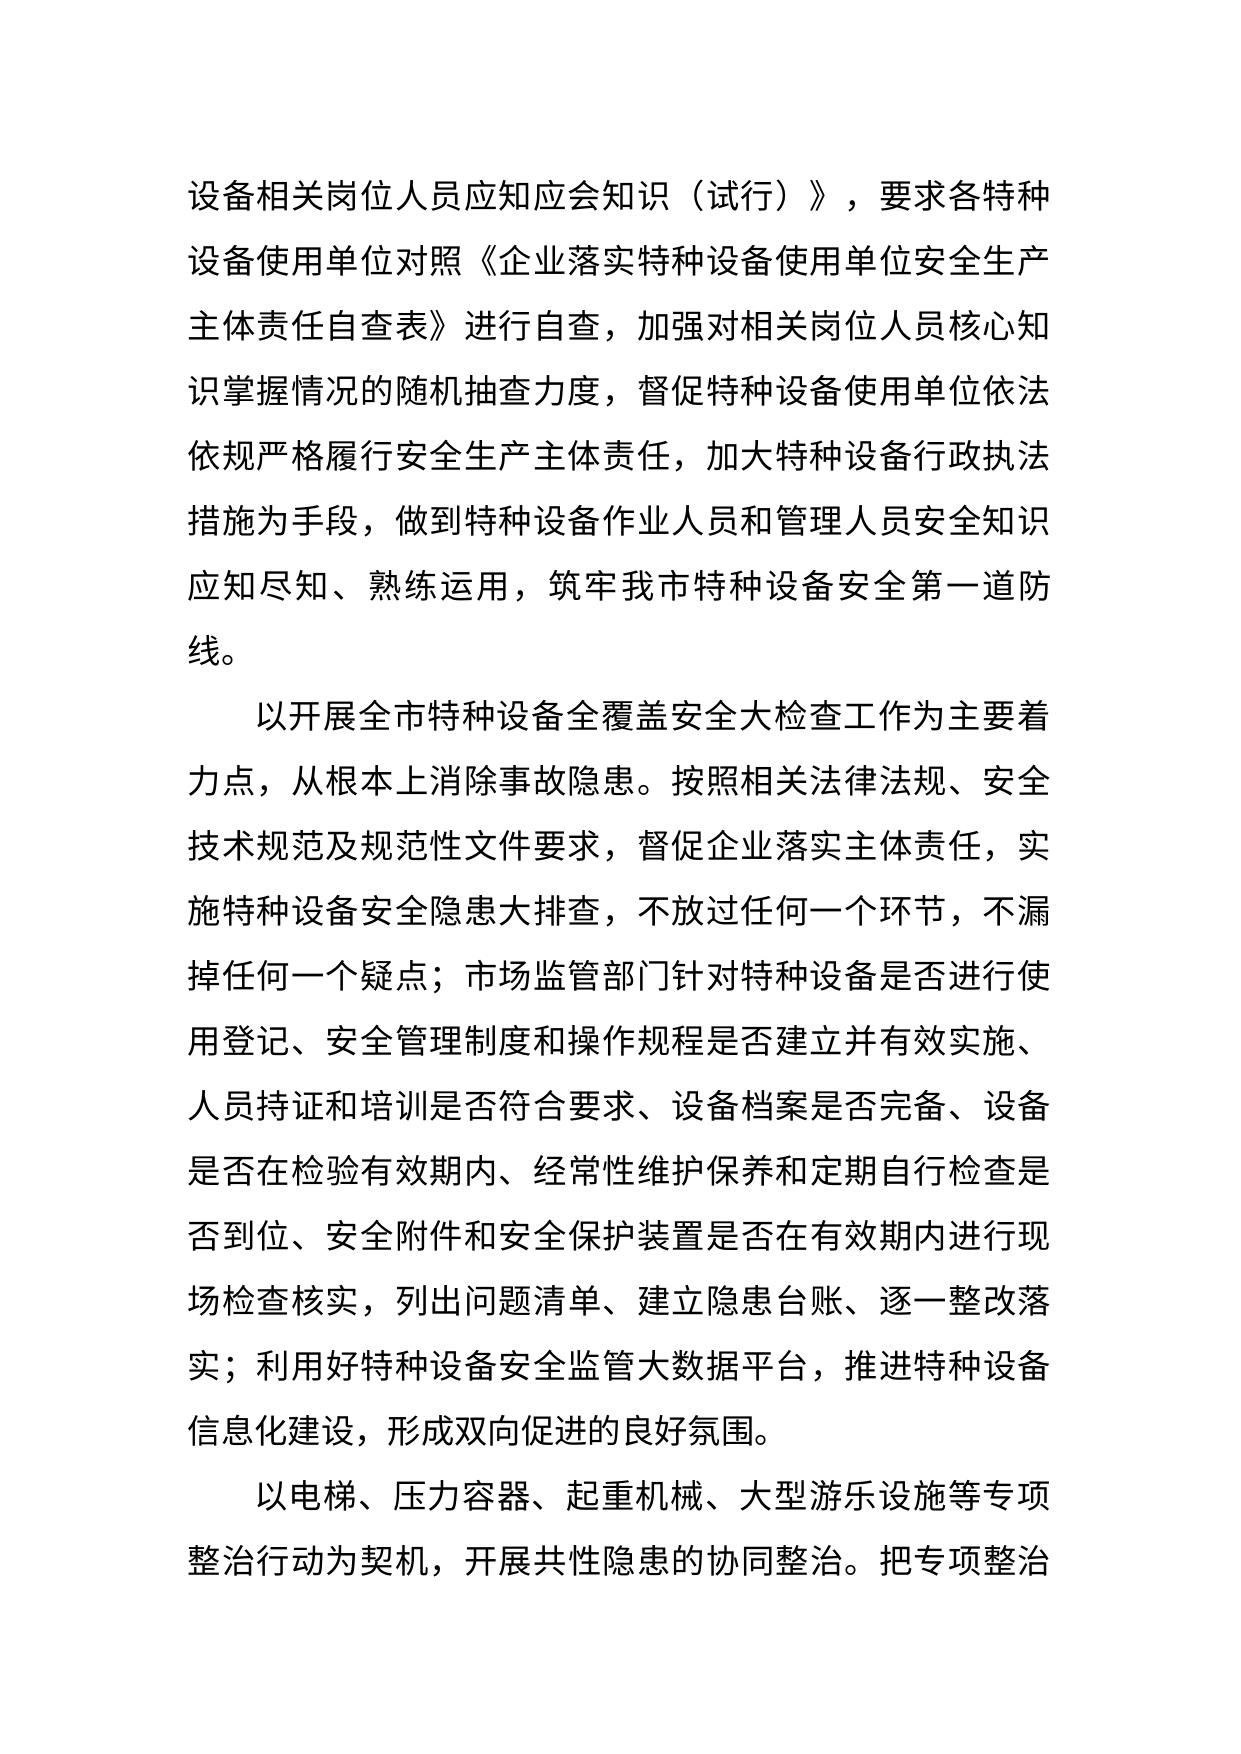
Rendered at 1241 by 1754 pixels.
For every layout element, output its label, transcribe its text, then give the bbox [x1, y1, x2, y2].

text 以开展全市特种设备全覆盖安全大检查工作为主要着力点，从根本上消除事故隐患。按照相关法律法规、安全技术规范及规范性文件要求，督促企业落实主体责任，实施特种设备安全隐患大排查，不放过任何一个环节，不漏掉任何一个疑点；市场监管部门针对特种设备是否进行使用登记、安全管理制度和操作规程是否建立并有效实施、人员持证和培训是否符合要求、设备档案是否完备、设备是否在检验有效期内、经常性维护保养和定期自行检查是否到位、安全附件和安全保护装置是否在有效期内进行现场检查核实，列出问题清单、建立隐患台账、逐一整改落实；利用好特种设备安全监管大数据平台，推进特种设备信息化建设，形成双向促进的良好氛围。 [187, 682, 1053, 1462]
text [187, 162, 1053, 682]
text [187, 1462, 1053, 1592]
